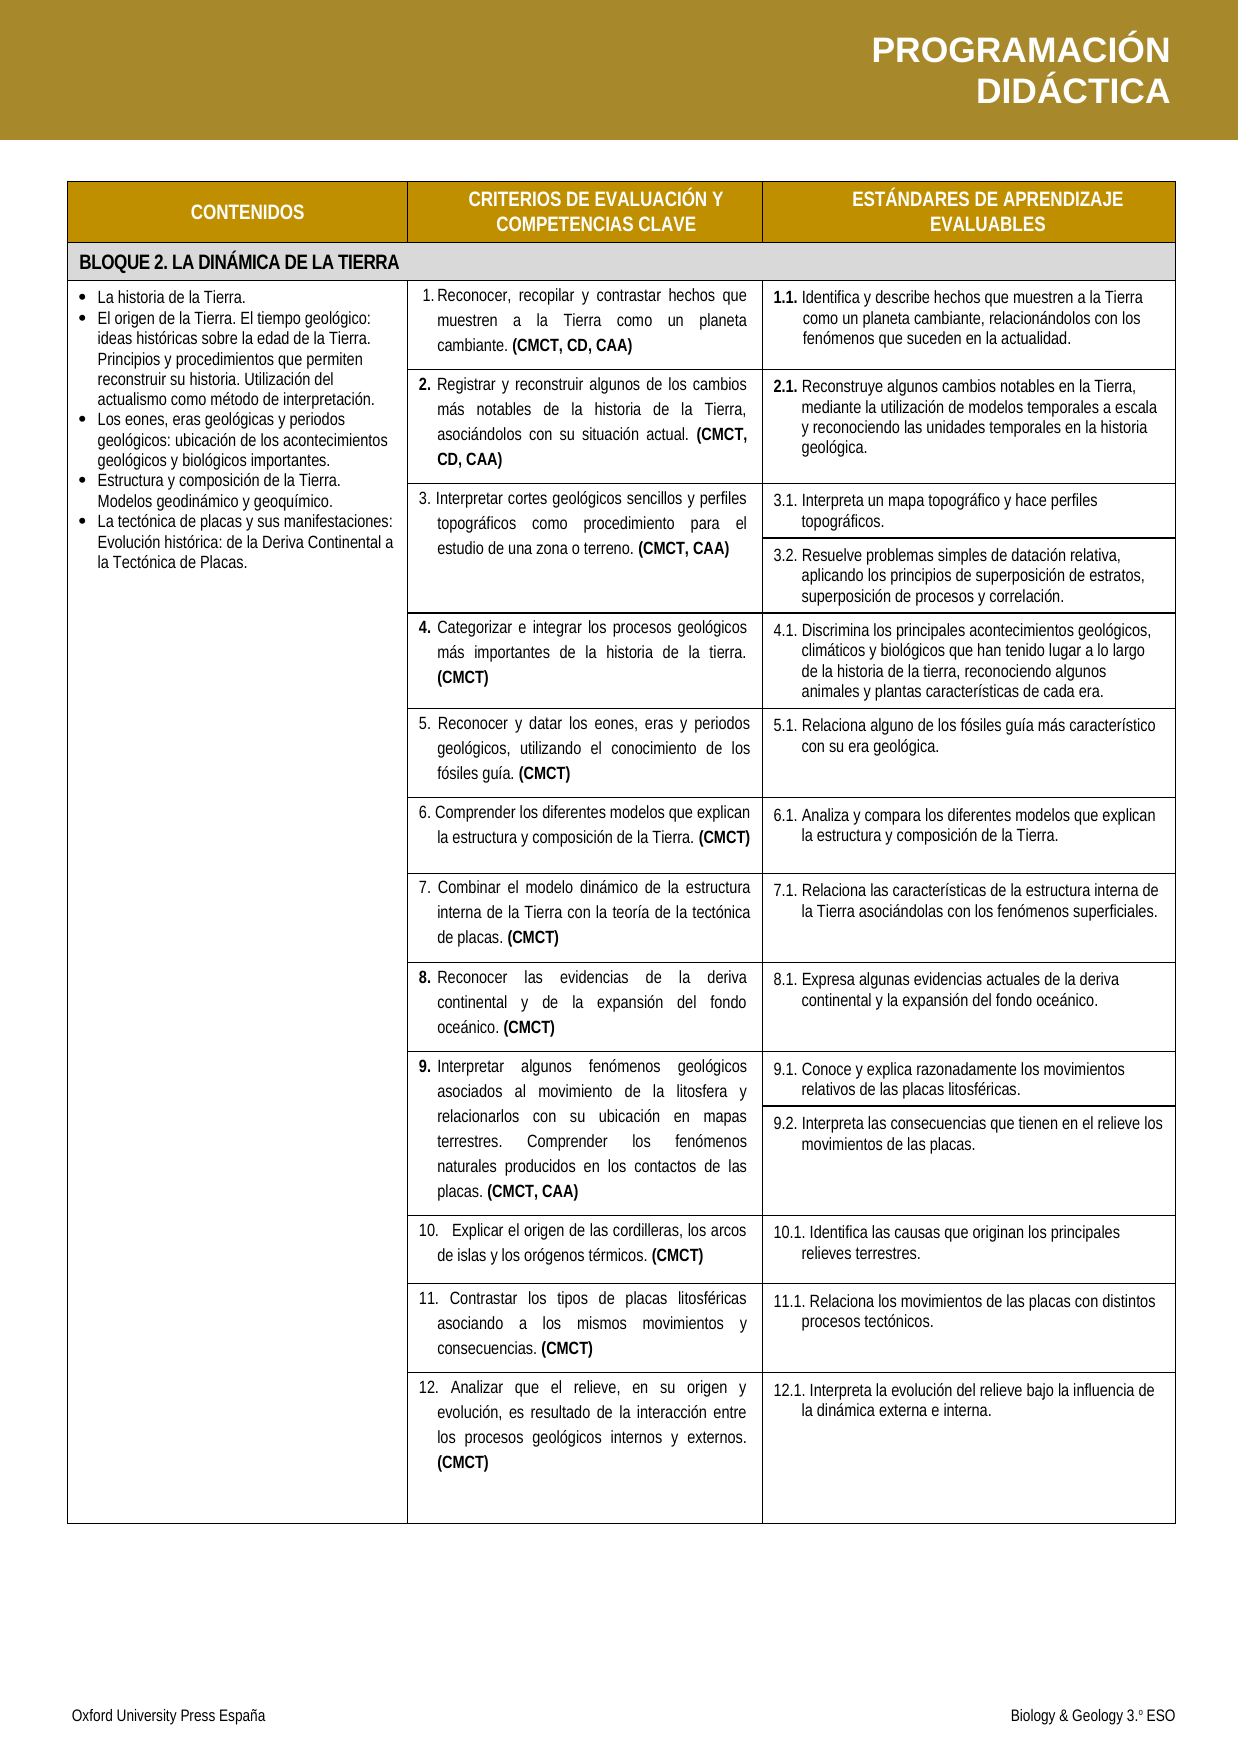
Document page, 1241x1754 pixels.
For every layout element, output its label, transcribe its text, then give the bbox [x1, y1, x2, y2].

table_cell 2.1. Reconstruye algunos cambios notables en la Tierra, mediante la utilización de modelos temporales a escala y reconociendo las unidades temporales en la historia geológica. [763, 370, 1175, 482]
table_cell 9.2. Interpreta las consecuencias que tienen en el relieve los movimientos de las placas. [763, 1107, 1175, 1214]
table_cell 11. Contrastar los tipos de placas litosféricas asociando a los mismos movimientos y consecuencias. (CMCT) [408, 1284, 762, 1372]
table_cell 5. Reconocer y datar los eones, eras y periodos geológicos, utilizando el conocimiento de los fósiles guía. (CMCT) [408, 709, 762, 797]
table_cell 12. Analizar que el relieve, en su origen y evolución, es resultado de la interacción entre los procesos geológicos internos y externos. (CMCT) [408, 1373, 762, 1523]
table_cell 3. Interpretar cortes geológicos sencillos y perfiles topográficos como procedimiento para el estudio de una zona o terreno. (CMCT, CAA) [408, 484, 762, 612]
table_cell 4.1. Discrimina los principales acontecimientos geológicos, climáticos y biológicos que han tenido lugar a lo largo de la historia de la tierra, reconociendo algunos animales y plantas características de cada era. [763, 614, 1175, 707]
table_header CRITERIOS DE EVALUACIÓN Y COMPETENCIAS CLAVE [408, 182, 762, 242]
table_cell 3.1. Interpreta un mapa topográfico y hace perfiles topográficos. [763, 484, 1175, 537]
table_cell 12.1. Interpreta la evolución del relieve bajo la influencia de la dinámica externa e interna. [763, 1373, 1175, 1523]
table_cell BLOQUE 2. LA DINÁMICA DE LA TIERRA [68, 243, 1175, 280]
table_cell 1.1. Identifica y describe hechos que muestren a la Tierra como un planeta cambiante, relacionándolos con los fenómenos que suceden en la actualidad. [763, 281, 1175, 368]
table_cell 5.1. Relaciona alguno de los fósiles guía más característico con su era geológica. [763, 709, 1175, 797]
table_cell 6. Comprender los diferentes modelos que explican la estructura y composición de la Tierra. (CMCT) [408, 798, 762, 872]
table_cell 8.1. Expresa algunas evidencias actuales de la deriva continental y la expansión del fondo oceánico. [763, 963, 1175, 1051]
table_cell Categorizar e integrar los procesos geológicos más importantes de la historia de la tierra. (CMCT) [408, 614, 762, 707]
table_cell Interpretar algunos fenómenos geológicos asociados al movimiento de la litosfera y relacionarlos con su ubicación en mapas terrestres. Comprender los fenómenos naturales producidos en los contactos de las placas. (CMCT, CAA) [408, 1052, 762, 1214]
table_cell Reconocer, recopilar y contrastar hechos que muestren a la Tierra como un planeta cambiante. (CMCT, CD, CAA) [408, 281, 762, 368]
table_cell 11.1. Relaciona los movimientos de las placas con distintos procesos tectónicos. [763, 1284, 1175, 1372]
table_cell 7.1. Relaciona las características de la estructura interna de la Tierra asociándolas con los fenómenos superficiales. [763, 874, 1175, 961]
table_cell 3.2. Resuelve problemas simples de datación relativa, aplicando los principios de superposición de estratos, superposición de procesos y correlación. [763, 539, 1175, 612]
table_header CONTENIDOS [68, 182, 407, 242]
table_header ESTÁNDARES DE APRENDIZAJE EVALUABLES [763, 182, 1175, 242]
table_cell 9.1. Conoce y explica razonadamente los movimientos relativos de las placas litosféricas. [763, 1052, 1175, 1105]
table_cell 10.1. Identifica las causas que originan los principales relieves terrestres. [763, 1216, 1175, 1283]
table_cell 10. Explicar el origen de las cordilleras, los arcos de islas y los orógenos térmicos. (CMCT) [408, 1216, 762, 1283]
table_cell La historia de la Tierra. El origen de la Tierra. El tiempo geológico: ideas históricas sobre la edad de la Tierra. Principios y procedimientos que permiten reconstruir su historia. Utilización del actualismo como método de interpretación. Los eones, eras geológicas y periodos geológicos: ubicación de los acontecimientos geológicos y biológicos importantes. Estructura y composición de la Tierra. Modelos geodinámico y geoquímico. La tectónica de placas y sus manifestaciones: Evolución histórica: de la Deriva Continental a la Tectónica de Placas. [68, 281, 407, 1523]
table_cell 2. Registrar y reconstruir algunos de los cambios más notables de la historia de la Tierra, asociándolos con su situación actual. (CMCT, CD, CAA) [408, 370, 762, 482]
table_cell 7. Combinar el modelo dinámico de la estructura interna de la Tierra con la teoría de la tectónica de placas. (CMCT) [408, 874, 762, 961]
table_cell Reconocer las evidencias de la deriva continental y de la expansión del fondo oceánico. (CMCT) [408, 963, 762, 1051]
table_cell 6.1. Analiza y compara los diferentes modelos que explican la estructura y composición de la Tierra. [763, 798, 1175, 872]
